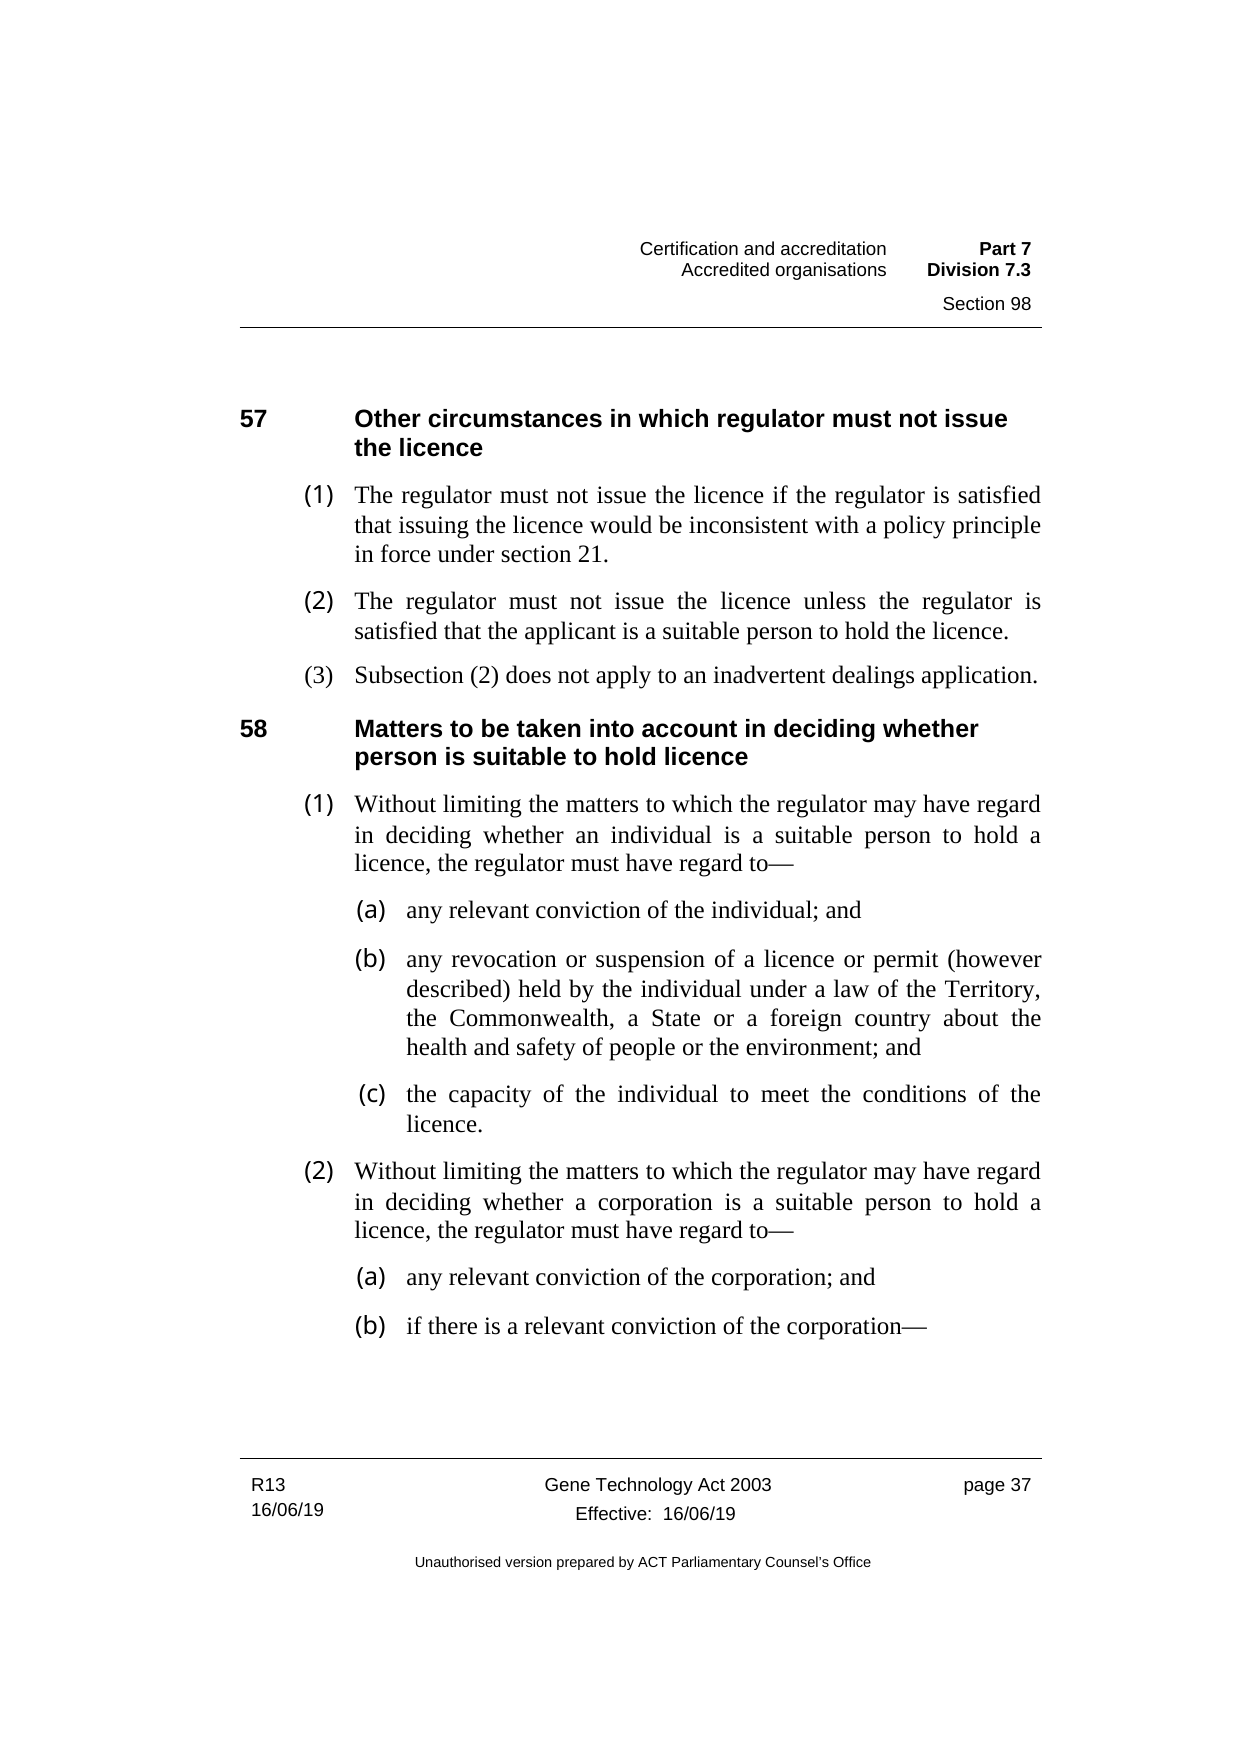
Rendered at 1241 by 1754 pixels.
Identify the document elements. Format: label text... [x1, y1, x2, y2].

text (3) Subsection (2) does not apply to an inadvertent dealings application. [239, 660, 1042, 688]
text (a) any relevant conviction of the corporation; and [239, 1259, 1042, 1293]
text (b) any revocation or suspension of a licence or permit (however described) held by the individual under a law of the Territory, the Commonwealth, a State or a foreign country about the health and safety of people or the environment; and [239, 940, 1042, 1061]
text (2) Without limiting the matters to which the regulator may have regard in deciding whether a corporation is a suitable person to hold a licence, the regulator must have regard to— [239, 1153, 1042, 1244]
text (a) any relevant conviction of the individual; and [239, 892, 1042, 926]
text (c) the capacity of the individual to meet the conditions of the licence. [239, 1075, 1042, 1138]
text (1) Without limiting the matters to which the regulator may have regard in deciding whether an individual is a suitable person to hold a licence, the regulator must have regard to— [239, 786, 1042, 877]
text (1) The regulator must not issue the licence if the regulator is satisfied that issuing the licence would be inconsistent with a policy principle in force under section 21. [239, 476, 1042, 568]
text (b) if there is a relevant conviction of the corporation— [239, 1307, 1042, 1342]
text 57 Other circumstances in which regulator must not issue the licence [239, 404, 1042, 462]
text (2) The regulator must not issue the licence unless the regulator is satisfied that the applicant is a suitable person to hold the licence. [239, 582, 1042, 645]
text 58 Matters to be taken into account in deciding whether person is suitable to hold licence [239, 713, 1042, 771]
